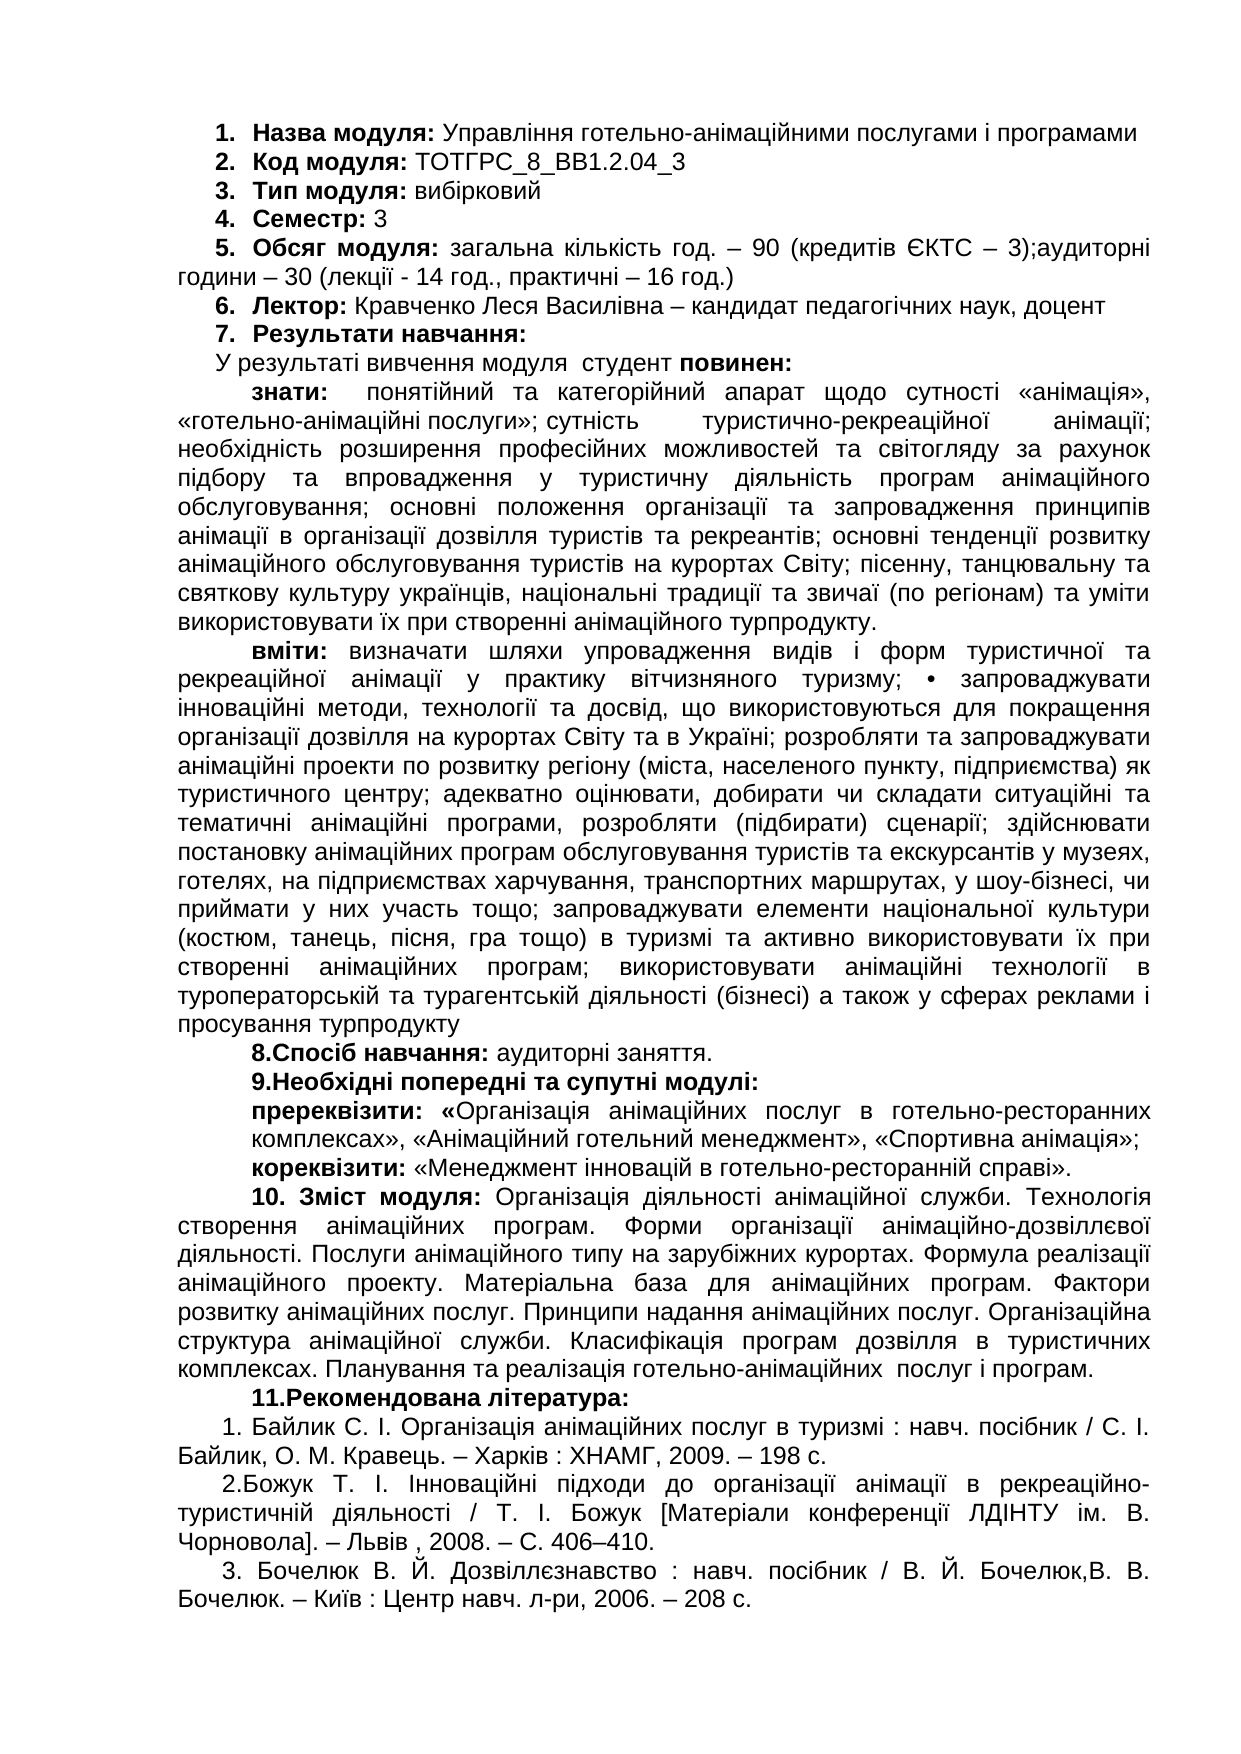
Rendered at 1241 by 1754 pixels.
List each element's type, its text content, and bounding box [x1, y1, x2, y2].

text 3. Бочелюк В. Й. Дозвіллєзнавство : навч. посібник / В. Й. Бочелюк,В. В. Бочелюк. – Київ : Центр навч. л-ри, 2006. – 208 с. [177, 1556, 1152, 1613]
list Назва модуля: Управління готельно-анімаційними послугами і програмами [177, 118, 1152, 147]
list пререквізити: «Організація анімаційних послуг в готельно-ресторанних комплексах», «Анімаційний готельний менеджмент», «Спортивна анімація»; [251, 1096, 1152, 1153]
text 8.Спосіб навчання: аудиторні заняття. [177, 1038, 1152, 1067]
text 2.Божук Т. І. Інноваційні підходи до організації анімації в рекреаційно-туристичній діяльності / Т. І. Божук [Матеріали конференції ЛДІНТУ ім. В. Чорновола]. – Львів , 2008. – С. 406–410. [177, 1469, 1152, 1556]
list Семестр: 3 [177, 204, 1152, 233]
text 1. Байлик С. І. Організація анімаційних послуг в туризмі : навч. посібник / С. І. Байлик, О. М. Кравець. – Харків : ХНАМГ, 2009. – 198 с. [177, 1412, 1152, 1469]
list кореквізити: «Менеджмент інновацій в готельно-ресторанній справі». [251, 1153, 1152, 1182]
text 11.Рекомендована література: [177, 1383, 1152, 1412]
text 10. Зміст модуля: Організація діяльності анімаційної служби. Технологія створення анімаційних програм. Форми організації анімаційно-дозвіллєвої діяльності. Послуги анімаційного типу на зарубіжних курортах. Формула реалізації анімаційного проекту. Матеріальна база для анімаційних програм. Фактори розвитку анімаційних послуг. Принципи надання анімаційних послуг. Організаційна структура анімаційної служби. Класифікація програм дозвілля в туристичних комплексах. Планування та реалізація готельно-анімаційних послуг і програм. [177, 1182, 1152, 1383]
list Код модуля: ТОТГРС_8_ВВ1.2.04_3 [177, 147, 1152, 176]
list 9.Необхідні попередні та супутні модулі: [251, 1067, 1152, 1096]
list Тип модуля: вибірковий [177, 176, 1152, 204]
text У результаті вивчення модуля студент повинен: [177, 348, 1152, 377]
list Результати навчання: [177, 319, 1152, 348]
text вміти: визначати шляхи упровадження видів і форм туристичної та рекреаційної анімації у практику вітчизняного туризму; • запроваджувати інноваційні методи, технології та досвід, що використовуються для покращення організації дозвілля на курортах Світу та в Україні; розробляти та запроваджувати анімаційні проекти по розвитку регіону (міста, населеного пункту, підприємства) як туристичного центру; адекватно оцінювати, добирати чи складати ситуаційні та тематичні анімаційні програми, розробляти (підбирати) сценарії; здійснювати постановку анімаційних програм обслуговування туристів та екскурсантів у музеях, готелях, на підприємствах харчування, транспортних маршрутах, у шоу-бізнесі, чи приймати у них участь тощо; запроваджувати елементи національної культури (костюм, танець, пісня, гра тощо) в туризмі та активно використовувати їх при створенні анімаційних програм; використовувати анімаційні технології в туроператорській та турагентській діяльності (бізнесі) а також у сферах реклами і просування турпродукту [177, 636, 1152, 1038]
list Лектор: Кравченко Леся Василівна – кандидат педагогічних наук, доцент [177, 291, 1152, 319]
list Обсяг модуля: загальна кількість год. – 90 (кредитів ЄКТС – 3);аудиторні години – 30 (лекції - 14 год., практичні – 16 год.) [177, 233, 1152, 291]
text знати: понятійний та категорійний апарат щодо сутності «анімація», «готельно-анімаційні послуги»; сутність туристично-рекреаційної анімації; необхідність розширення професійних можливостей та світогляду за рахунок підбору та впровадження у туристичну діяльність програм анімаційного обслуговування; основні положення організації та запровадження принципів анімації в організації дозвілля туристів та рекреантів; основні тенденції розвитку анімаційного обслуговування туристів на курортах Світу; пісенну, танцювальну та святкову культуру українців, національні традиції та звичаї (по регіонам) та уміти використовувати їх при створенні анімаційного турпродукту. [177, 377, 1152, 636]
